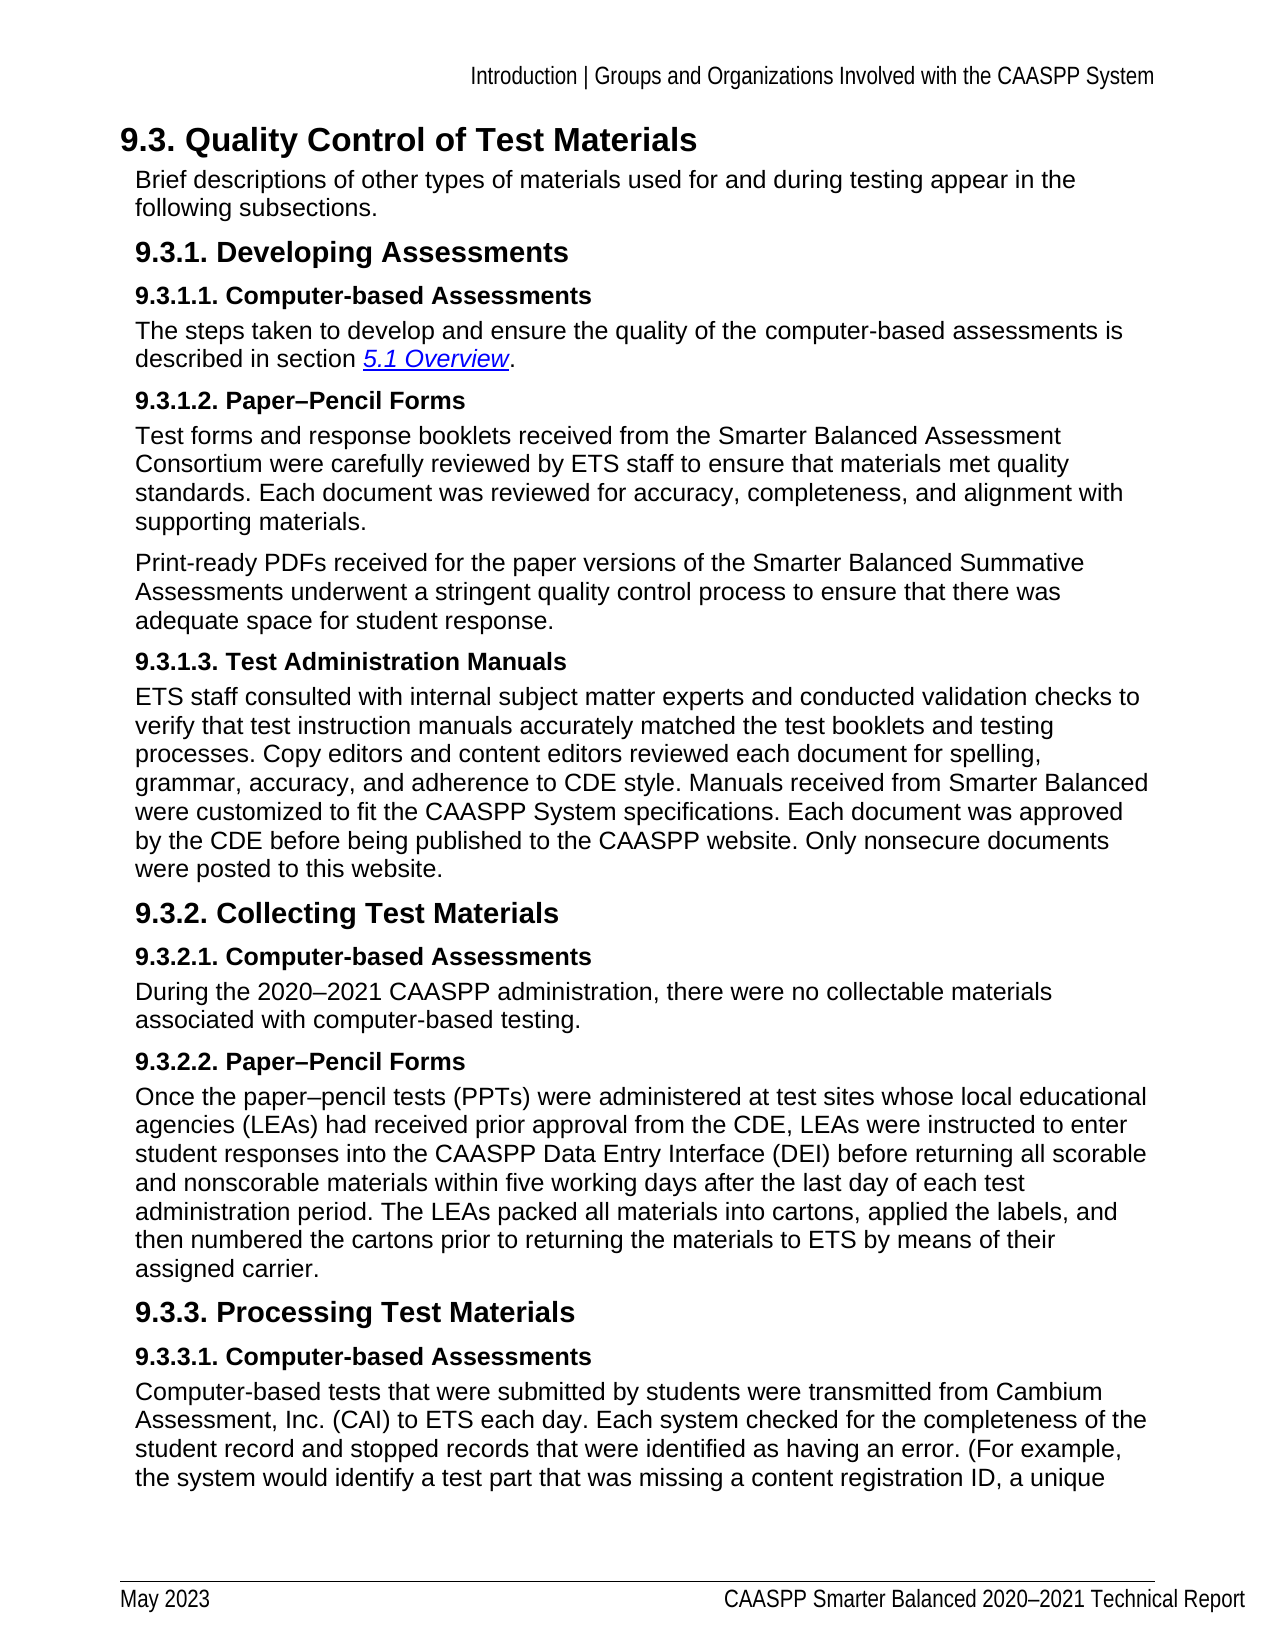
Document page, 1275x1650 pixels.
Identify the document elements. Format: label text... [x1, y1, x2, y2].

subtitle Test Administration Manuals [135, 647, 1155, 676]
subtitle Paper–Pencil Forms [135, 386, 1155, 414]
text Test forms and response booklets received from the Smarter Balanced Assessment Consortium were carefully reviewed by ETS staff to ensure that materials met quality standards. Each document was reviewed for accuracy, completeness, and alignment with supporting materials. [135, 421, 1155, 536]
text During the 2020–2021 CAASPP administration, there were no collectable materials associated with computer-based testing. [135, 977, 1155, 1034]
subtitle Quality Control of Test Materials [120, 120, 1155, 158]
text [135, 1377, 1155, 1492]
text Print-ready PDFs received for the paper versions of the Smarter Balanced Summative Assessments underwent a stringent quality control process to ensure that there was adequate space for student response. [135, 548, 1155, 634]
text Brief descriptions of other types of materials used for and during testing appear in the following subsections. [135, 165, 1155, 222]
subtitle Processing Test Materials [135, 1296, 1155, 1329]
subtitle Developing Assessments [135, 235, 1155, 268]
text ETS staff consulted with internal subject matter experts and conducted validation checks to verify that test instruction manuals accurately matched the test booklets and testing processes. Copy editors and content editors reviewed each document for spelling, grammar, accuracy, and adherence to CDE style. Manuals received from Smarter Balanced were customized to fit the CAASPP System specifications. Each document was approved by the CDE before being published to the CAASPP website. Only nonsecure documents were posted to this website. [135, 682, 1155, 883]
text The steps taken to develop and ensure the quality of the computer-based assessments is described in section 5.1 Overview. [135, 316, 1155, 373]
subtitle Collecting Test Materials [135, 896, 1155, 929]
subtitle Computer-based Assessments [135, 281, 1155, 309]
text Once the paper–pencil tests (PPTs) were administered at test sites whose local educational agencies (LEAs) had received prior approval from the CDE, LEAs were instructed to enter student responses into the CAASPP Data Entry Interface (DEI) before returning all scorable and nonscorable materials within five working days after the last day of each test administration period. The LEAs packed all materials into cartons, applied the labels, and then numbered the cartons prior to returning the materials to ETS by means of their assigned carrier. [135, 1082, 1155, 1283]
subtitle Computer-based Assessments [135, 942, 1155, 971]
subtitle Paper–Pencil Forms [135, 1047, 1155, 1076]
subtitle Computer-based Assessments [135, 1342, 1155, 1370]
